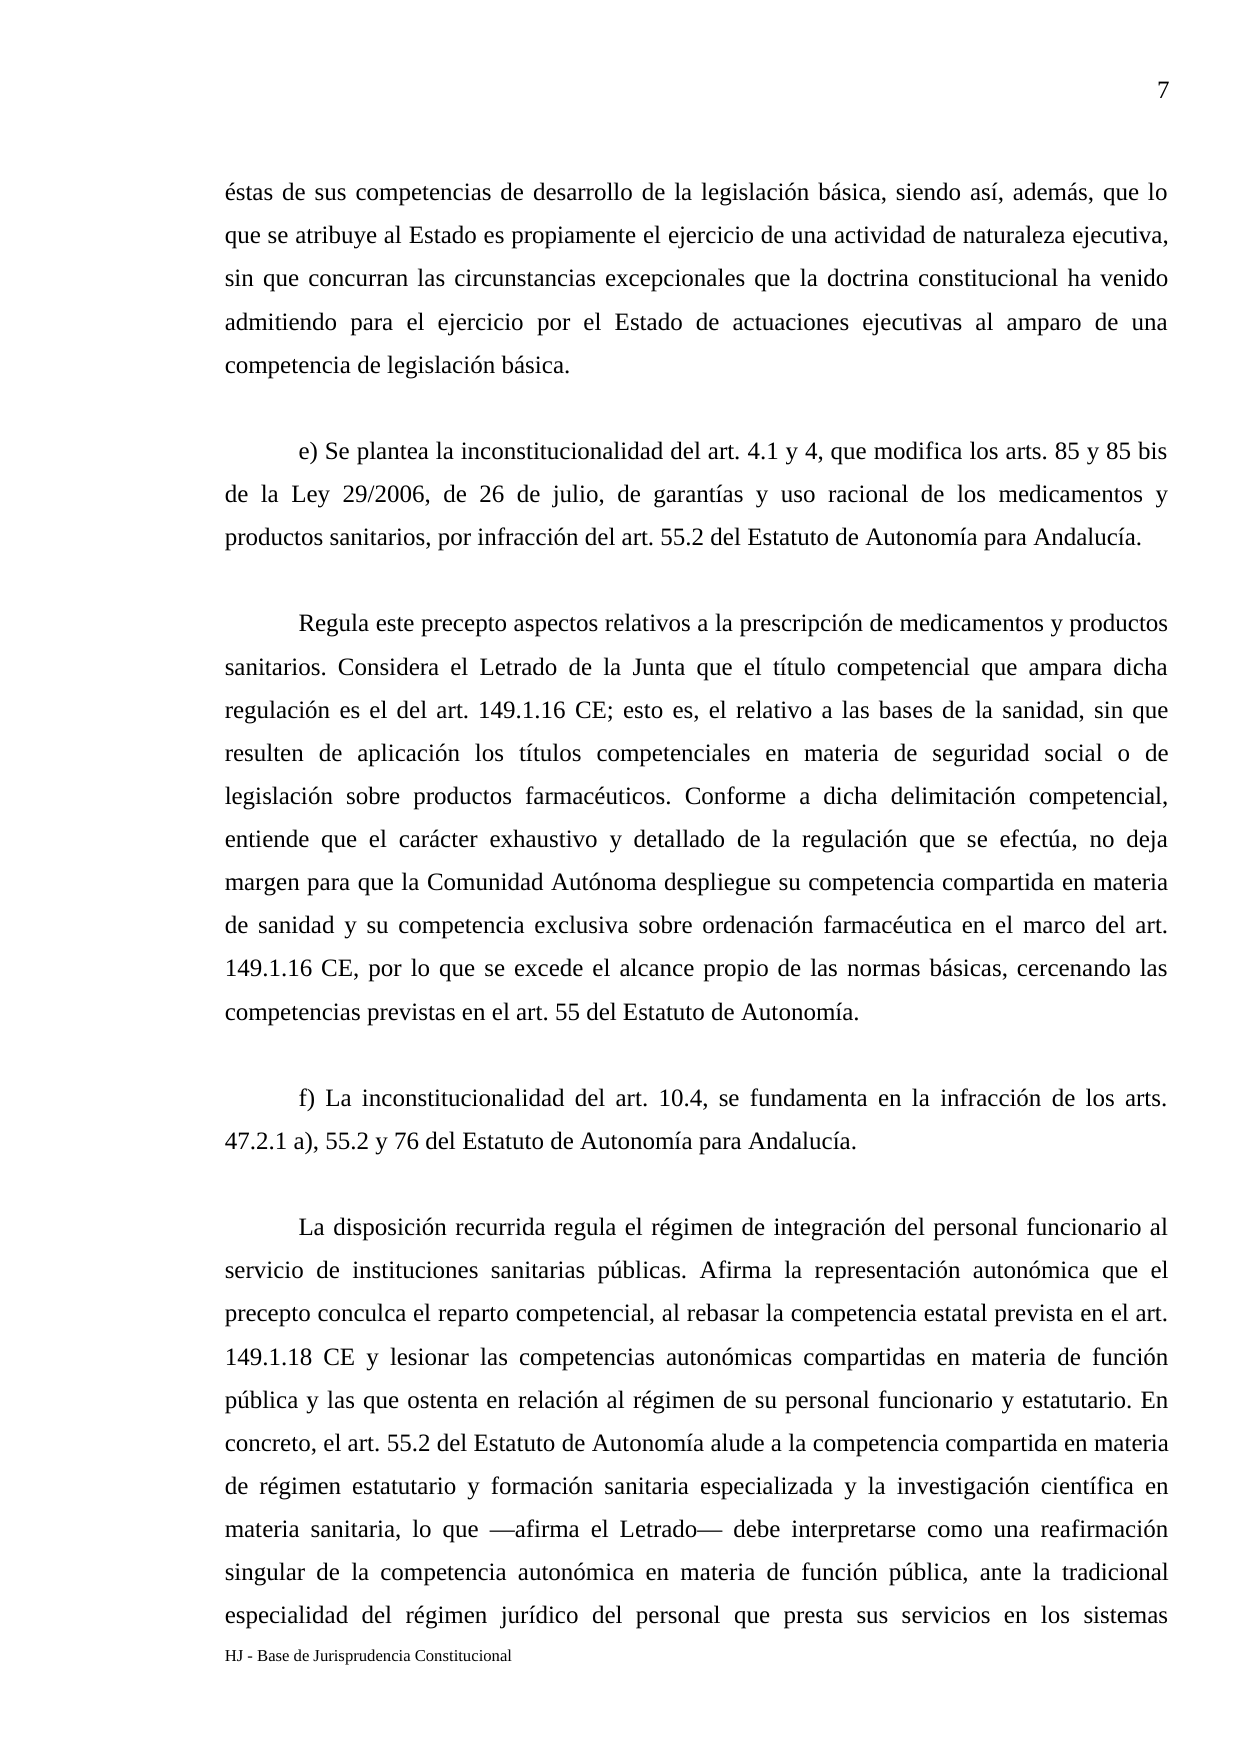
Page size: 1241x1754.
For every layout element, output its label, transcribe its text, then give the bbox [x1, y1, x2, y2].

text f) La inconstitucionalidad del art. 10.4, se fundamenta en la infracción de los arts. 47.2.1 a), 55.2 y 76 del Estatuto de Autonomía para Andalucía. [224, 1083, 1169, 1155]
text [224, 1212, 1169, 1629]
text e) Se plantea la inconstitucionalidad del art. 4.1 y 4, que modifica los arts. 85 y 85 bis de la Ley 29/2006, de 26 de julio, de garantías y uso racional de los medicamentos y productos sanitarios, por infracción del art. 55.2 del Estatuto de Autonomía para Andalucía. [224, 436, 1169, 551]
text Regula este precepto aspectos relativos a la prescripción de medicamentos y productos sanitarios. Considera el Letrado de la Junta que el título competencial que ampara dicha regulación es el del art. 149.1.16 CE; esto es, el relativo a las bases de la sanidad, sin que resulten de aplicación los títulos competenciales en materia de seguridad social o de legislación sobre productos farmacéuticos. Conforme a dicha delimitación competencial, entiende que el carácter exhaustivo y detallado de la regulación que se efectúa, no deja margen para que la Comunidad Autónoma despliegue su competencia compartida en materia de sanidad y su competencia exclusiva sobre ordenación farmacéutica en el marco del art. 149.1.16 CE, por lo que se excede el alcance propio de las normas básicas, cercenando las competencias previstas en el art. 55 del Estatuto de Autonomía. [224, 608, 1169, 1025]
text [224, 177, 1169, 378]
